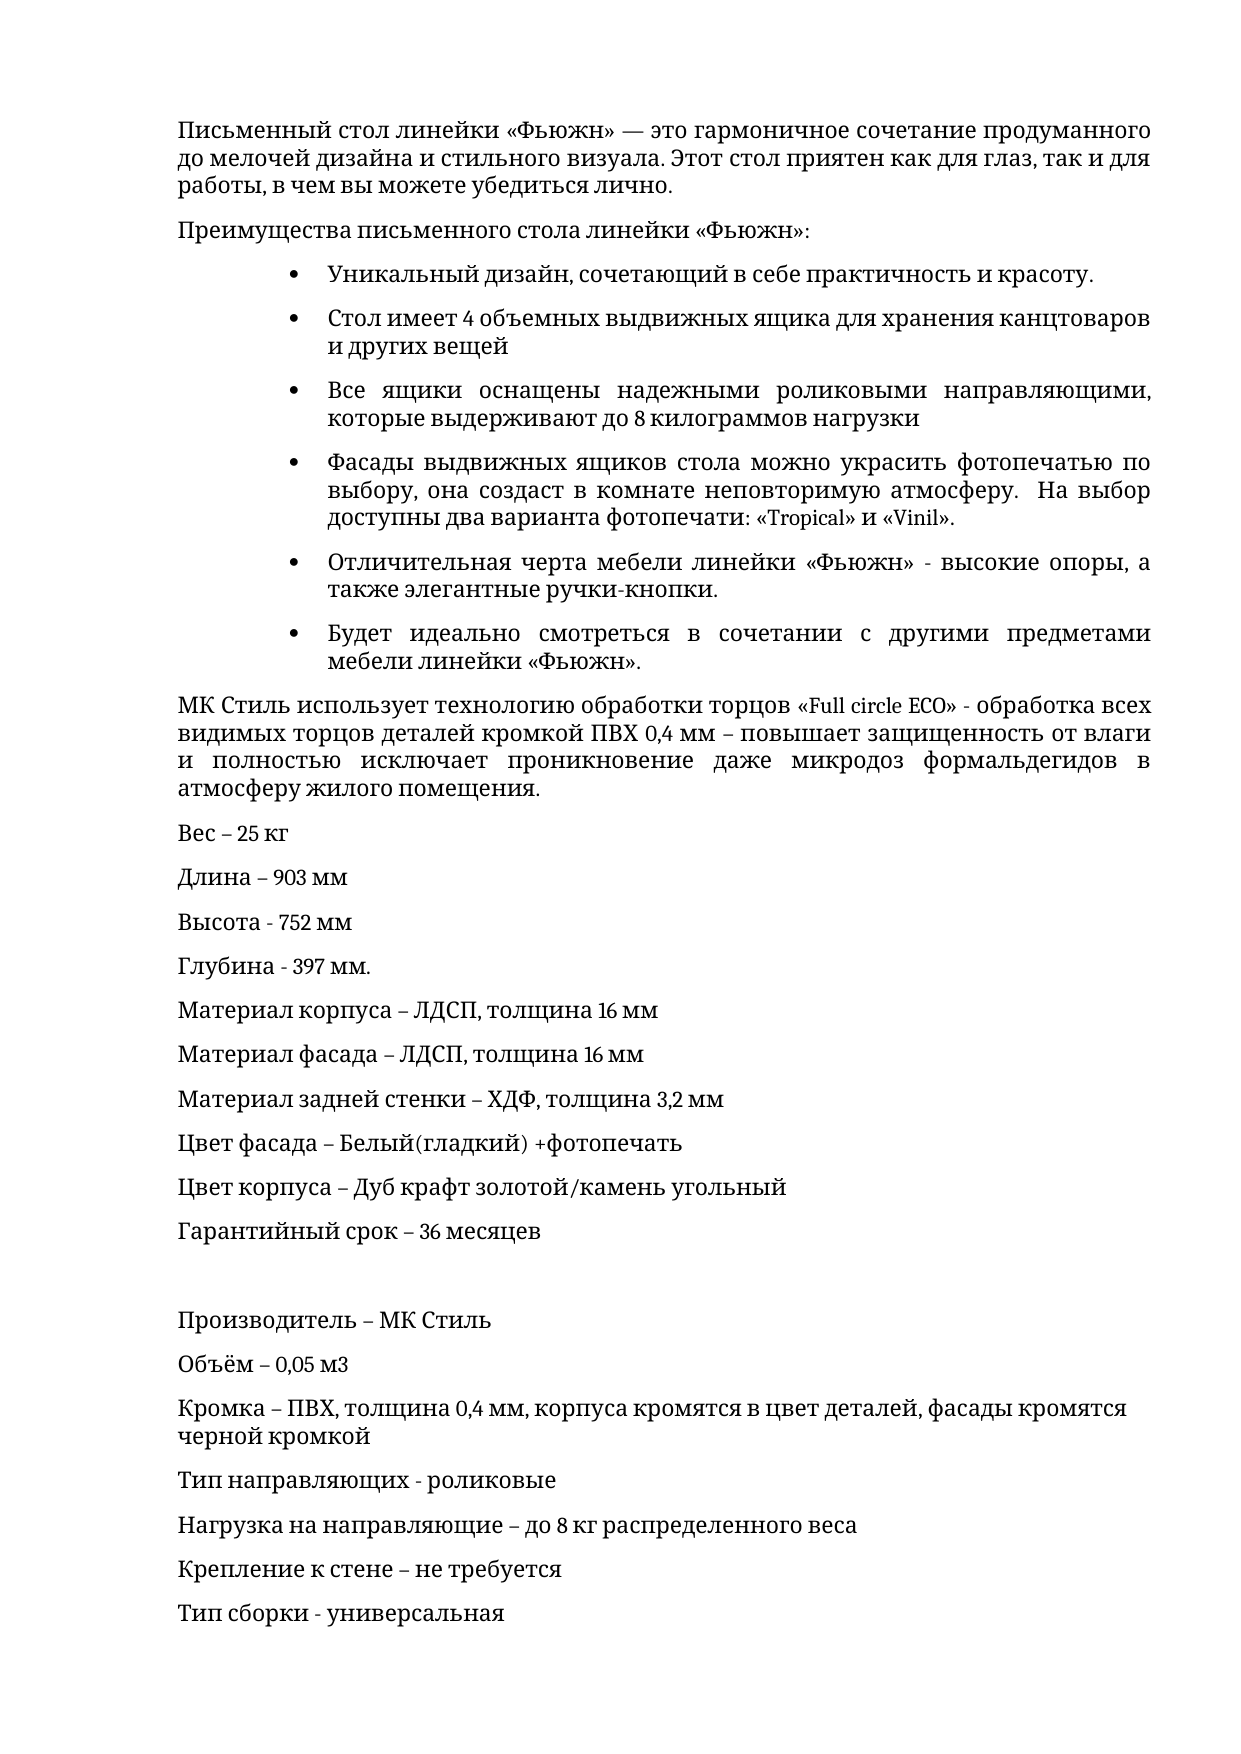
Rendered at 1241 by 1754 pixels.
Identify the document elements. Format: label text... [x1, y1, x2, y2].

text Письменный стол линейки «Фьюжн» — это гармоничное сочетание продуманного до мелочей дизайна и стильного визуала. Этот стол приятен как для глаз, так и для работы, в чем вы можете убедиться лично. [177, 118, 1152, 200]
text Цвет фасада – Белый(гладкий) +фотопечать [177, 1131, 1152, 1157]
text Объём – 0,05 м3 [177, 1352, 1152, 1378]
text МК Стиль использует технологию обработки торцов «Full circle ECO» - обработка всех видимых торцов деталей кромкой ПВХ 0,4 мм – повышает защищенность от влаги и полностью исключает проникновение даже микродоз формальдегидов в атмосферу жилого помещения. [177, 775, 1152, 802]
text Производитель – МК Стиль [177, 1308, 1152, 1334]
list Стол имеет 4 объемных выдвижных ящика для хранения канцтоваров и других вещей [290, 306, 1152, 360]
text Длина – 903 мм [177, 865, 1152, 891]
text Гарантийный срок – 36 месяцев [177, 1219, 1152, 1246]
list Отличительная черта мебели линейки «Фьюжн» - высокие опоры, а также элегантные ручки-кнопки. [290, 549, 1152, 603]
list Уникальный дизайн, сочетающий в себе практичность и красоту. [290, 262, 1152, 288]
text Преимущества письменного стола линейки «Фьюжн»: [177, 218, 1152, 244]
text Высота - 752 мм [177, 909, 1152, 936]
text Материал корпуса – ЛДСП, толщина 16 мм [177, 998, 1152, 1024]
text Глубина - 397 мм. [177, 953, 1152, 980]
text Вес – 25 кг [177, 821, 1152, 847]
text Кромка – ПВХ, толщина 0,4 мм, корпуса кромятся в цвет деталей, фасады кромятся черной кромкой [177, 1396, 1152, 1450]
text Тип направляющих - роликовые [177, 1468, 1152, 1494]
text МК Стиль использует технологию обработки торцов «Full circle ECO» - обработка всех видимых торцов деталей кромкой ПВХ 0,4 мм – повышает защищенность от влаги и полностью исключает проникновение даже микродоз формальдегидов в атмосферу жилого помещения. [177, 693, 1152, 721]
text Материал задней стенки – ХДФ, толщина 3,2 мм [177, 1086, 1152, 1113]
text Крепление к стене – не требуется [177, 1557, 1152, 1583]
list Все ящики оснащены надежными роликовыми направляющими, которые выдерживают до 8 килограммов нагрузки [290, 378, 1152, 432]
list Будет идеально смотреться в сочетании с другими предметами мебели линейки «Фьюжн». [290, 621, 1152, 675]
text Цвет корпуса – Дуб крафт золотой/камень угольный [177, 1175, 1152, 1201]
list Фасады выдвижных ящиков стола можно украсить фотопечатью по выбору, она создаст в комнате неповторимую атмосферу. На выбор доступны два варианта фотопечати: «Tropical» и «Vinil». [290, 450, 1152, 531]
text Тип сборки - универсальная [177, 1601, 1152, 1627]
text Материал фасада – ЛДСП, толщина 16 мм [177, 1042, 1152, 1068]
text Нагрузка на направляющие – до 8 кг распределенного веса [177, 1512, 1152, 1539]
